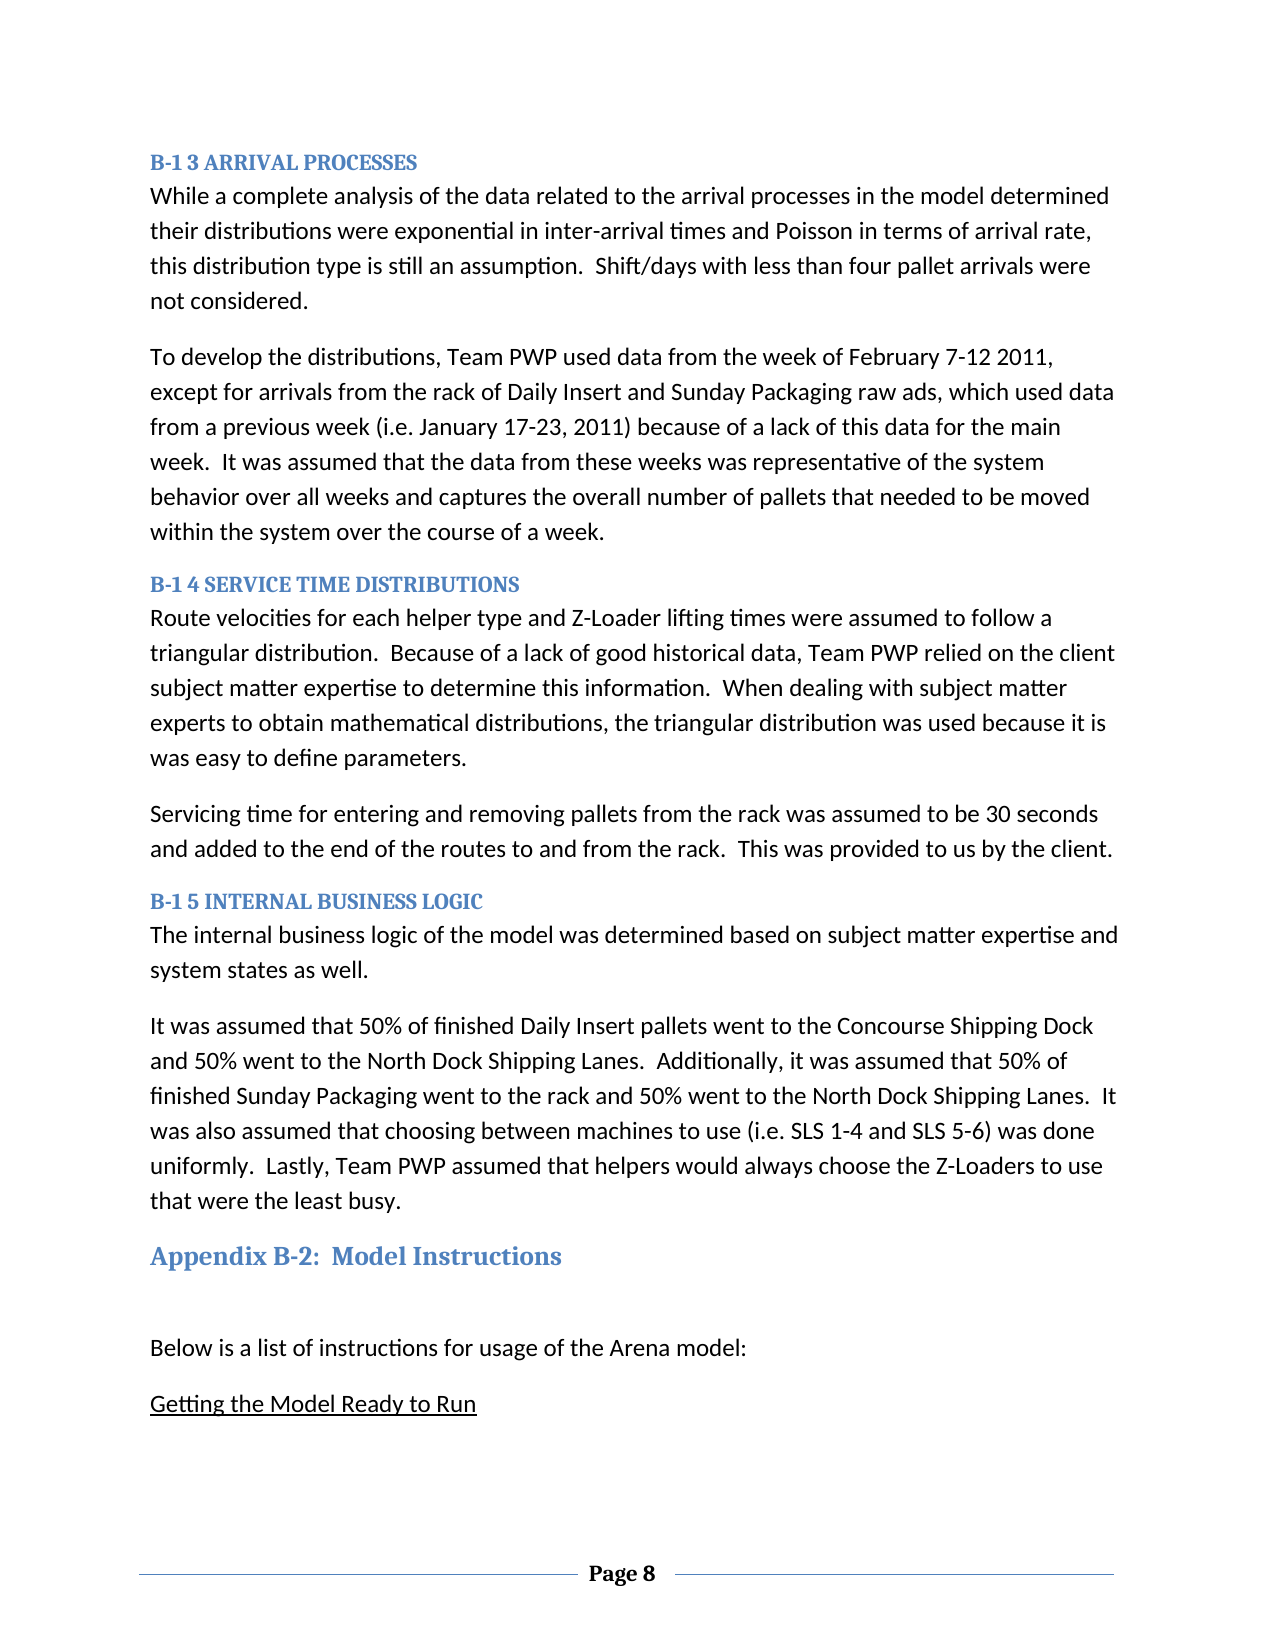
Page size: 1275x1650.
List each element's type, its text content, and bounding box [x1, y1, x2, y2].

text Below is a list of instructions for usage of the Arena model: [150, 1332, 1125, 1363]
text It was assumed that 50% of finished Daily Insert pallets went to the Concourse Shipping Dock and 50% went to the North Dock Shipping Lanes. Additionally, it was assumed that 50% of finished Sunday Packaging went to the rack and 50% went to the North Dock Shipping Lanes. It was also assumed that choosing between machines to use (i.e. SLS 1-4 and SLS 5-6) was done uniformly. Lastly, Team PWP assumed that helpers would always choose the Z-Loaders to use that were the least busy. [150, 1010, 1125, 1215]
subtitle B-1 3 ARRIVAL PROCESSES [150, 150, 1125, 176]
text While a complete analysis of the data related to the arrival processes in the model determined their distributions were exponential in inter-arrival times and Poisson in terms of arrival rate, this distribution type is still an assumption. Shift/days with less than four pallet arrivals were not considered. [150, 180, 1125, 316]
text Getting the Model Ready to Run [150, 1388, 1125, 1418]
text To develop the distributions, Team PWP used data from the week of February 7-12 2011, except for arrivals from the rack of Daily Insert and Sunday Packaging raw ads, which used data from a previous week (i.e. January 17-23, 2011) because of a lack of this data for the main week. It was assumed that the data from these weeks was representative of the system behavior over all weeks and captures the overall number of pallets that needed to be moved within the system over the course of a week. [150, 341, 1125, 547]
subtitle Appendix B-2: Model Instructions [150, 1241, 1125, 1272]
subtitle B-1 4 SERVICE TIME DISTRIBUTIONS [150, 572, 1125, 598]
text Servicing time for entering and removing pallets from the rack was assumed to be 30 seconds and added to the end of the routes to and from the rack. This was provided to us by the client. [150, 798, 1125, 863]
text The internal business logic of the model was determined based on subject matter expertise and system states as well. [150, 919, 1125, 984]
subtitle B-1 5 INTERNAL BUSINESS LOGIC [150, 889, 1125, 915]
text Route velocities for each helper type and Z-Loader lifting times were assumed to follow a triangular distribution. Because of a lack of good historical data, Team PWP relied on the client subject matter expertise to determine this information. When dealing with subject matter experts to obtain mathematical distributions, the triangular distribution was used because it is was easy to define parameters. [150, 602, 1125, 773]
